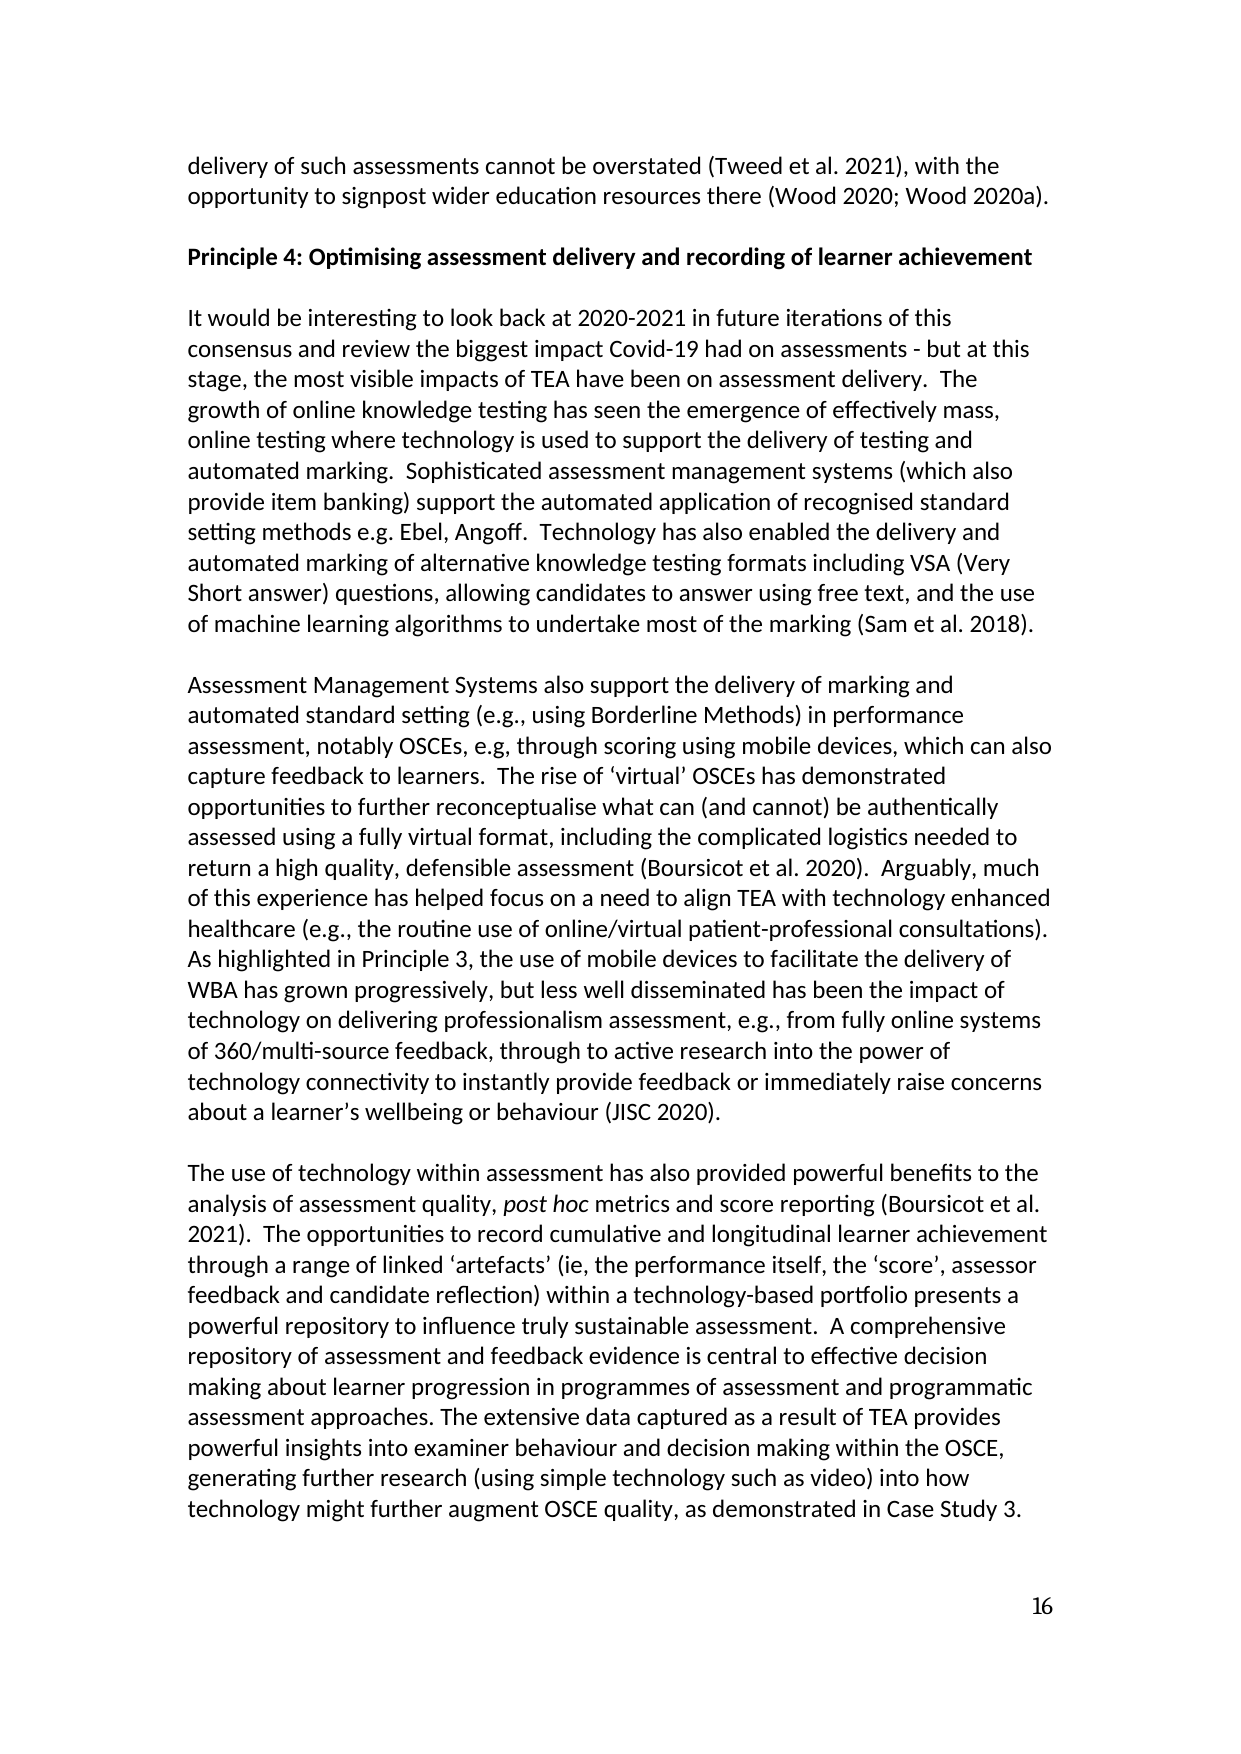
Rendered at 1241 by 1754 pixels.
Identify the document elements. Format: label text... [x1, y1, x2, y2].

text Assessment Management Systems also support the delivery of marking and automated standard setting (e.g., using Borderline Methods) in performance assessment, notably OSCEs, e.g, through scoring using mobile devices, which can also capture feedback to learners. The rise of ‘virtual’ OSCEs has demonstrated opportunities to further reconceptualise what can (and cannot) be authentically assessed using a fully virtual format, including the complicated logistics needed to return a high quality, defensible assessment (Boursicot et al. 2020). Arguably, much of this experience has helped focus on a need to align TEA with technology enhanced healthcare (e.g., the routine use of online/virtual patient-professional consultations). As highlighted in Principle 3, the use of mobile devices to facilitate the delivery of WBA has grown progressively, but less well disseminated has been the impact of technology on delivering professionalism assessment, e.g., from fully online systems of 360/multi-source feedback, through to active research into the power of technology connectivity to instantly provide feedback or immediately raise concerns about a learner’s wellbeing or behaviour (JISC 2020). [187, 669, 1053, 1127]
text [187, 150, 1053, 211]
text Principle 4: Optimising assessment delivery and recording of learner achievement [187, 242, 1053, 272]
text It would be interesting to look back at 2020-2021 in future iterations of this consensus and review the biggest impact Covid-19 had on assessments - but at this stage, the most visible impacts of TEA have been on assessment delivery. The growth of online knowledge testing has seen the emergence of effectively mass, online testing where technology is used to support the delivery of testing and automated marking. Sophisticated assessment management systems (which also provide item banking) support the automated application of recognised standard setting methods e.g. Ebel, Angoff. Technology has also enabled the delivery and automated marking of alternative knowledge testing formats including VSA (Very Short answer) questions, allowing candidates to answer using free text, and the use of machine learning algorithms to undertake most of the marking (Sam et al. 2018). [187, 303, 1053, 638]
text The use of technology within assessment has also provided powerful benefits to the analysis of assessment quality, post hoc metrics and score reporting (Boursicot et al. 2021). The opportunities to record cumulative and longitudinal learner achievement through a range of linked ‘artefacts’ (ie, the performance itself, the ‘score’, assessor feedback and candidate reflection) within a technology-based portfolio presents a powerful repository to influence truly sustainable assessment. A comprehensive repository of assessment and feedback evidence is central to effective decision making about learner progression in programmes of assessment and programmatic assessment approaches. The extensive data captured as a result of TEA provides powerful insights into examiner behaviour and decision making within the OSCE, generating further research (using simple technology such as video) into how technology might further augment OSCE quality, as demonstrated in Case Study 3. [187, 1157, 1053, 1523]
